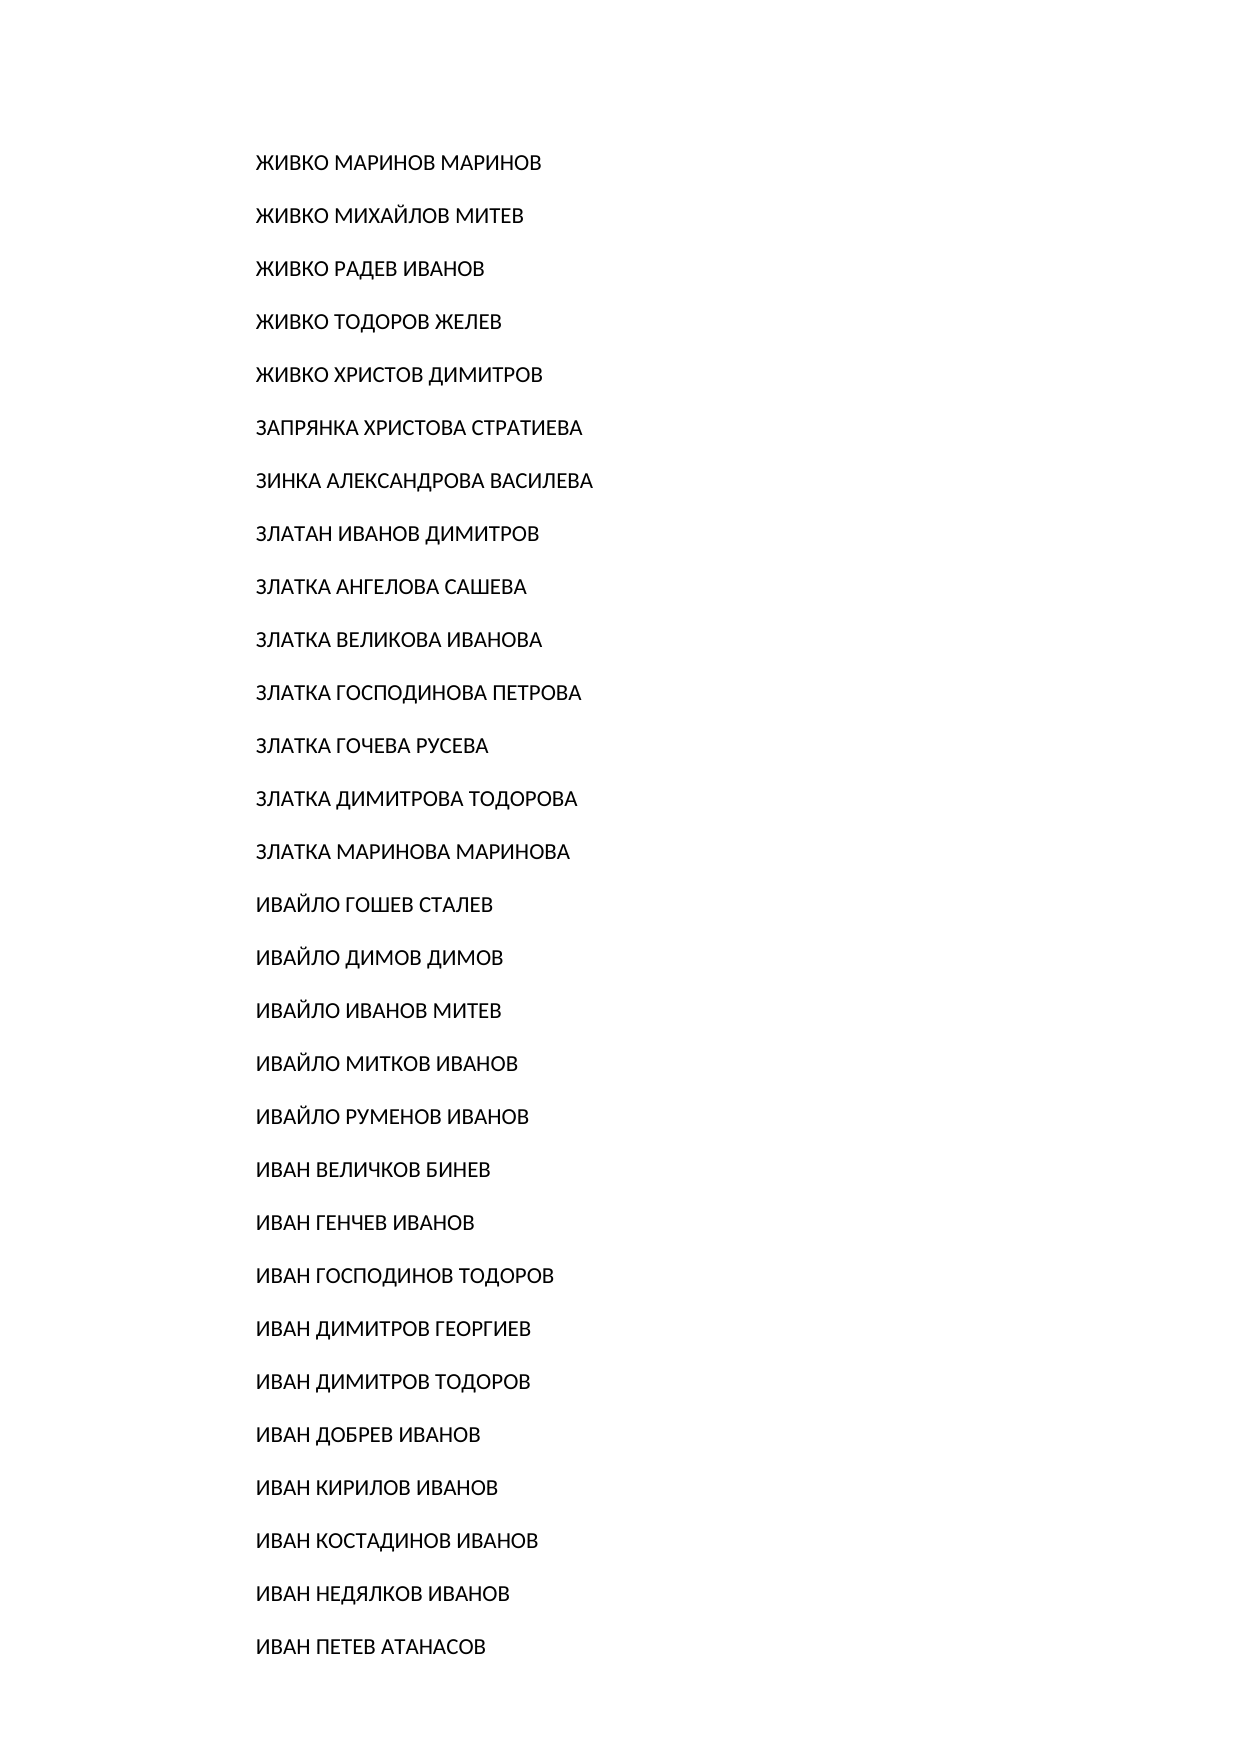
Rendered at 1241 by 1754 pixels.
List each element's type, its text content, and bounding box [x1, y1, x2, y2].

text ЗЛАТАН ИВАНОВ ДИМИТРОВ [148, 519, 1181, 547]
text ЗЛАТКА ГОЧЕВА РУСЕВА [148, 731, 1181, 759]
text ЖИВКО МИХАЙЛОВ МИТЕВ [148, 201, 1181, 229]
text ИВАН НЕДЯЛКОВ ИВАНОВ [148, 1579, 1181, 1607]
text ИВАЙЛО ДИМОВ ДИМОВ [148, 943, 1181, 971]
text ИВАН ДОБРЕВ ИВАНОВ [148, 1420, 1181, 1448]
text ИВАН ПЕТЕВ АТАНАСОВ [148, 1632, 1181, 1660]
text ИВАН КОСТАДИНОВ ИВАНОВ [148, 1526, 1181, 1554]
text ИВАЙЛО РУМЕНОВ ИВАНОВ [148, 1102, 1181, 1130]
text ЗЛАТКА ВЕЛИКОВА ИВАНОВА [148, 625, 1181, 653]
text ЗЛАТКА ДИМИТРОВА ТОДОРОВА [148, 784, 1181, 812]
text ИВАН ГЕНЧЕВ ИВАНОВ [148, 1208, 1181, 1236]
text ЗЛАТКА АНГЕЛОВА САШЕВА [148, 572, 1181, 600]
text ЗЛАТКА МАРИНОВА МАРИНОВА [148, 837, 1181, 865]
text ИВАН ДИМИТРОВ ГЕОРГИЕВ [148, 1314, 1181, 1342]
text ИВАЙЛО МИТКОВ ИВАНОВ [148, 1049, 1181, 1077]
text ИВАН ГОСПОДИНОВ ТОДОРОВ [148, 1261, 1181, 1289]
text ИВАН ВЕЛИЧКОВ БИНЕВ [148, 1155, 1181, 1183]
text ЖИВКО РАДЕВ ИВАНОВ [148, 254, 1181, 282]
text ЖИВКО МАРИНОВ МАРИНОВ [148, 148, 1181, 176]
text ЗЛАТКА ГОСПОДИНОВА ПЕТРОВА [148, 678, 1181, 706]
text ЗАПРЯНКА ХРИСТОВА СТРАТИЕВА [148, 413, 1181, 441]
text ИВАЙЛО ИВАНОВ МИТЕВ [148, 996, 1181, 1024]
text ИВАН КИРИЛОВ ИВАНОВ [148, 1473, 1181, 1501]
text ЗИНКА АЛЕКСАНДРОВА ВАСИЛЕВА [148, 466, 1181, 494]
text ЖИВКО ТОДОРОВ ЖЕЛЕВ [148, 307, 1181, 335]
text ИВАН ДИМИТРОВ ТОДОРОВ [148, 1367, 1181, 1395]
text ЖИВКО ХРИСТОВ ДИМИТРОВ [148, 360, 1181, 388]
text ИВАЙЛО ГОШЕВ СТАЛЕВ [148, 890, 1181, 918]
